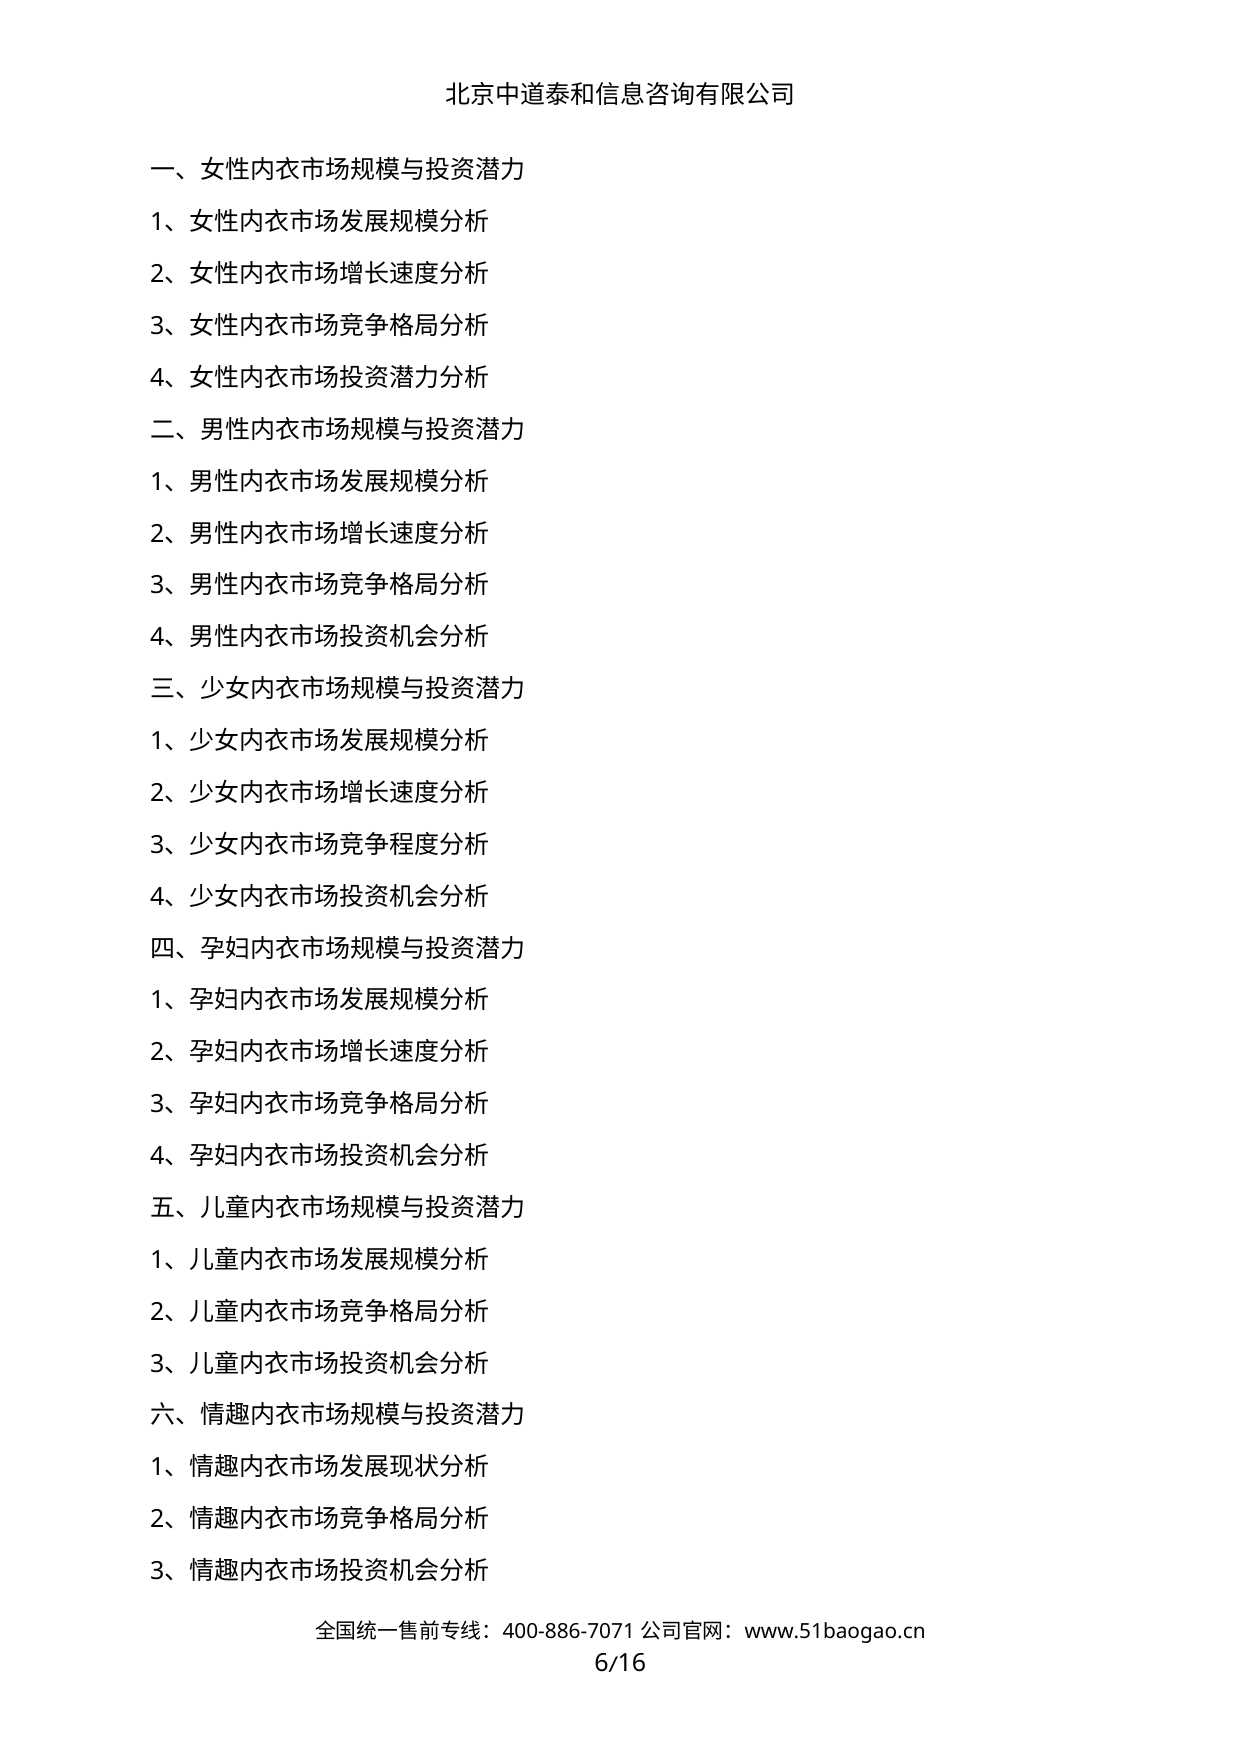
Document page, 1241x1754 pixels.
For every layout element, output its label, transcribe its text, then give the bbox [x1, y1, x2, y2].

text 1、男性内衣市场发展规模分析 [150, 461, 1090, 497]
text 1、孕妇内衣市场发展规模分析 [150, 980, 1090, 1016]
text 3、儿童内衣市场投资机会分析 [150, 1343, 1090, 1379]
text 1、女性内衣市场发展规模分析 [150, 202, 1090, 238]
text 六、情趣内衣市场规模与投资潜力 [150, 1395, 1090, 1431]
text 4、女性内衣市场投资潜力分析 [150, 357, 1090, 394]
text 1、儿童内衣市场发展规模分析 [150, 1239, 1090, 1276]
text 3、女性内衣市场竞争格局分析 [150, 306, 1090, 342]
text 1、情趣内衣市场发展现状分析 [150, 1447, 1090, 1483]
text 1、少女内衣市场发展规模分析 [150, 721, 1090, 757]
text 3、少女内衣市场竞争程度分析 [150, 824, 1090, 861]
text 五、儿童内衣市场规模与投资潜力 [150, 1187, 1090, 1224]
text 三、少女内衣市场规模与投资潜力 [150, 669, 1090, 705]
text 4、少女内衣市场投资机会分析 [150, 876, 1090, 912]
text 2、少女内衣市场增长速度分析 [150, 772, 1090, 809]
text 二、男性内衣市场规模与投资潜力 [150, 409, 1090, 446]
text 2、孕妇内衣市场增长速度分析 [150, 1032, 1090, 1068]
text 一、女性内衣市场规模与投资潜力 [150, 150, 1090, 186]
text 2、女性内衣市场增长速度分析 [150, 254, 1090, 290]
text 2、情趣内衣市场竞争格局分析 [150, 1499, 1090, 1535]
text 2、男性内衣市场增长速度分析 [150, 513, 1090, 549]
text 2、儿童内衣市场竞争格局分析 [150, 1291, 1090, 1327]
text 3、孕妇内衣市场竞争格局分析 [150, 1084, 1090, 1120]
text 3、情趣内衣市场投资机会分析 [150, 1551, 1090, 1587]
text 四、孕妇内衣市场规模与投资潜力 [150, 928, 1090, 964]
text 4、孕妇内衣市场投资机会分析 [150, 1136, 1090, 1172]
text 4、男性内衣市场投资机会分析 [150, 617, 1090, 653]
text 3、男性内衣市场竞争格局分析 [150, 565, 1090, 601]
